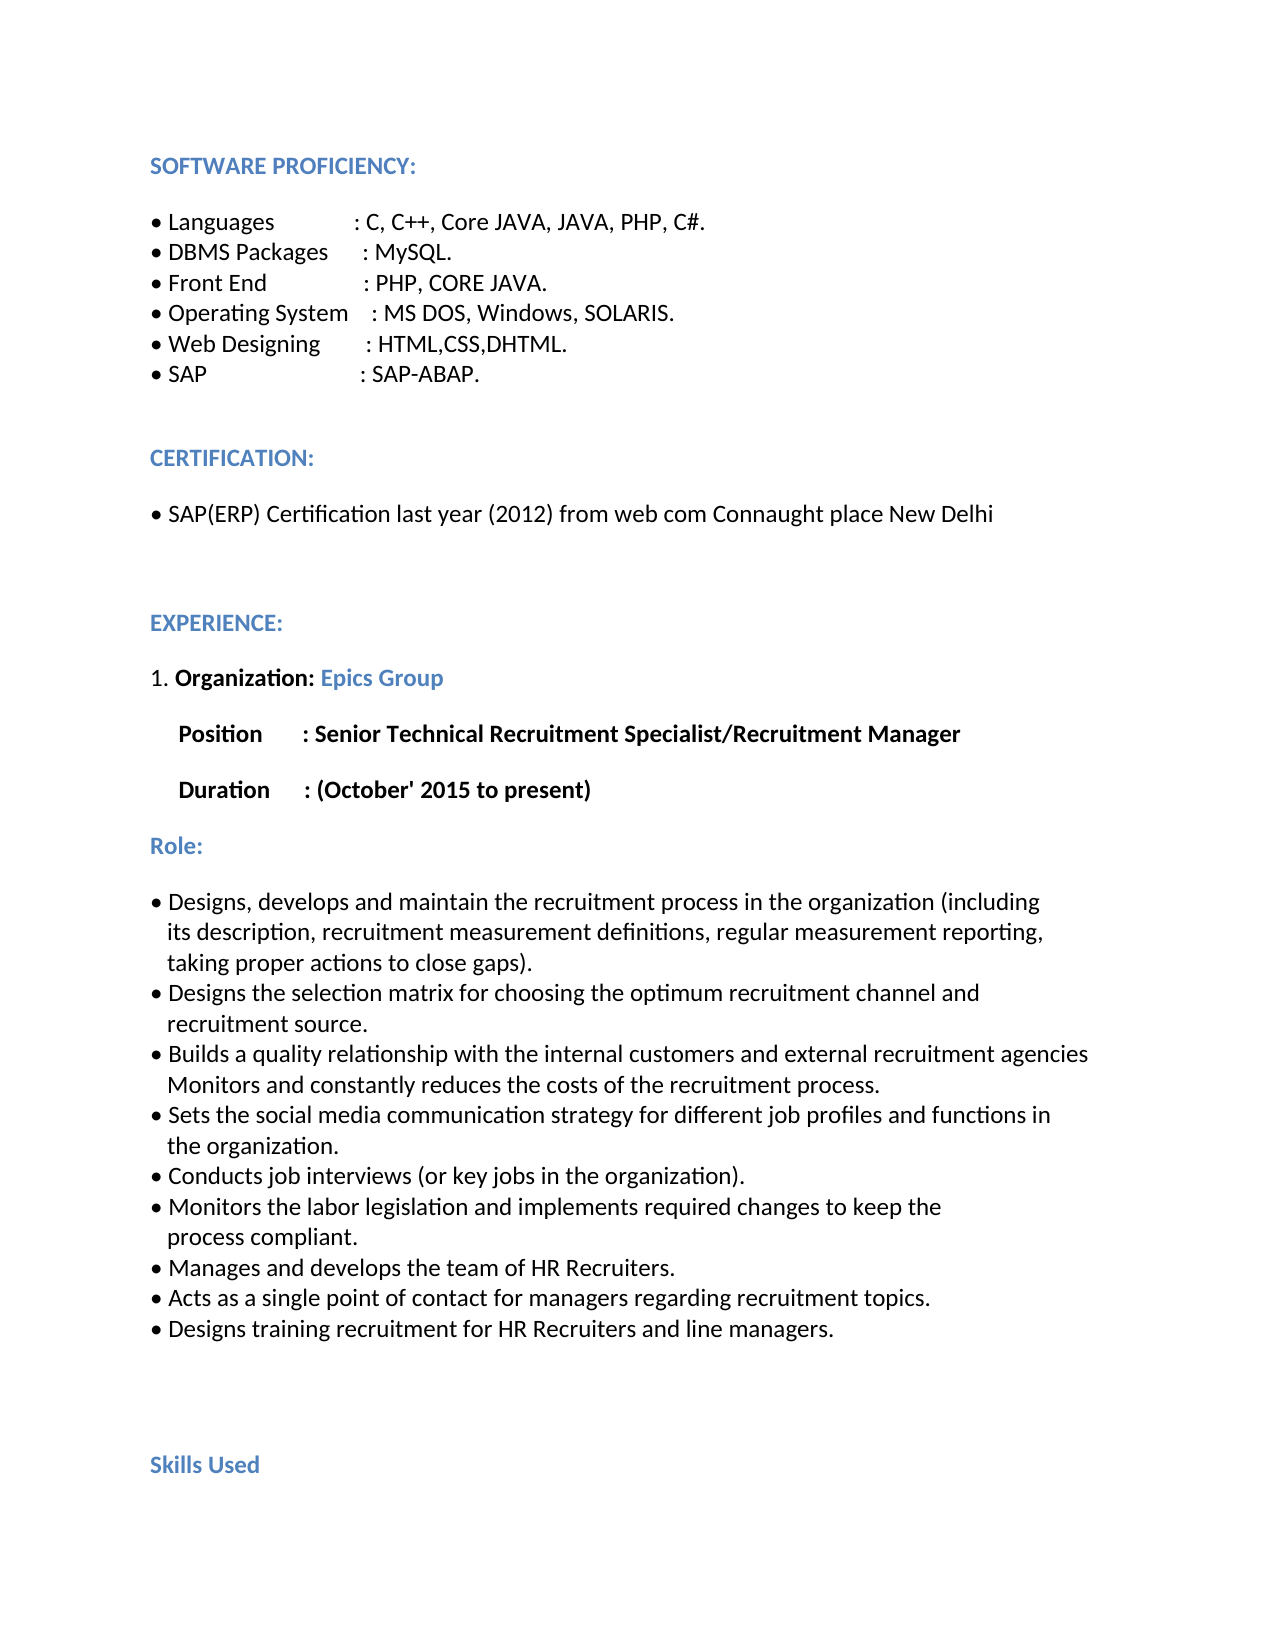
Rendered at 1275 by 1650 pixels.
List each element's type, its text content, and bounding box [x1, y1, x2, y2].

text • DBMS Packages : MySQL. [150, 236, 1125, 267]
text Role: [150, 830, 1125, 861]
text the organization. • Conducts job interviews (or key jobs in the organization). • Monitors the labor legislation and implements required changes to keep the [150, 1130, 1125, 1222]
text its description, recruitment measurement definitions, regular measurement reporting, [150, 916, 1125, 947]
text • Operating System : MS DOS, Windows, SOLARIS. [150, 297, 1125, 328]
text process compliant. • Manages and develops the team of HR Recruiters. • Acts as a single point of contact for managers regarding recruitment topics. • Designs training recruitment for HR Recruiters and line managers. [150, 1222, 1125, 1344]
text Skills Used [150, 1450, 1125, 1480]
text taking proper actions to close gaps). • Designs the selection matrix for choosing the optimum recruitment channel and [150, 947, 1125, 1008]
text • Languages : C, C++, Core JAVA, JAVA, PHP, C#. [150, 206, 1125, 236]
text 1. Organization: Epics Group [150, 662, 1125, 693]
text • Front End : PHP, CORE JAVA. [150, 267, 1125, 297]
text • SAP(ERP) Certification last year (2012) from web com Connaught place New Delhi [150, 498, 1125, 528]
text EXPERIENCE: [150, 607, 1125, 637]
text Position : Senior Technical Recruitment Specialist/Recruitment Manager [150, 718, 1125, 749]
text • Designs, develops and maintain the recruitment process in the organization (including [150, 886, 1125, 916]
text recruitment source. • Builds a quality relationship with the internal customers and external recruitment agencies Monitors and constantly reduces the costs of the recruitment process. • Sets the social media communication strategy for different job profiles and functions in [150, 1008, 1125, 1130]
text SOFTWARE PROFICIENCY: [150, 150, 1125, 181]
text CERTIFICATION: [150, 442, 1125, 472]
text • Web Designing : HTML,CSS,DHTML. [150, 328, 1125, 358]
text Duration : (October' 2015 to present) [150, 774, 1125, 805]
text • SAP : SAP-ABAP. [150, 358, 1125, 389]
